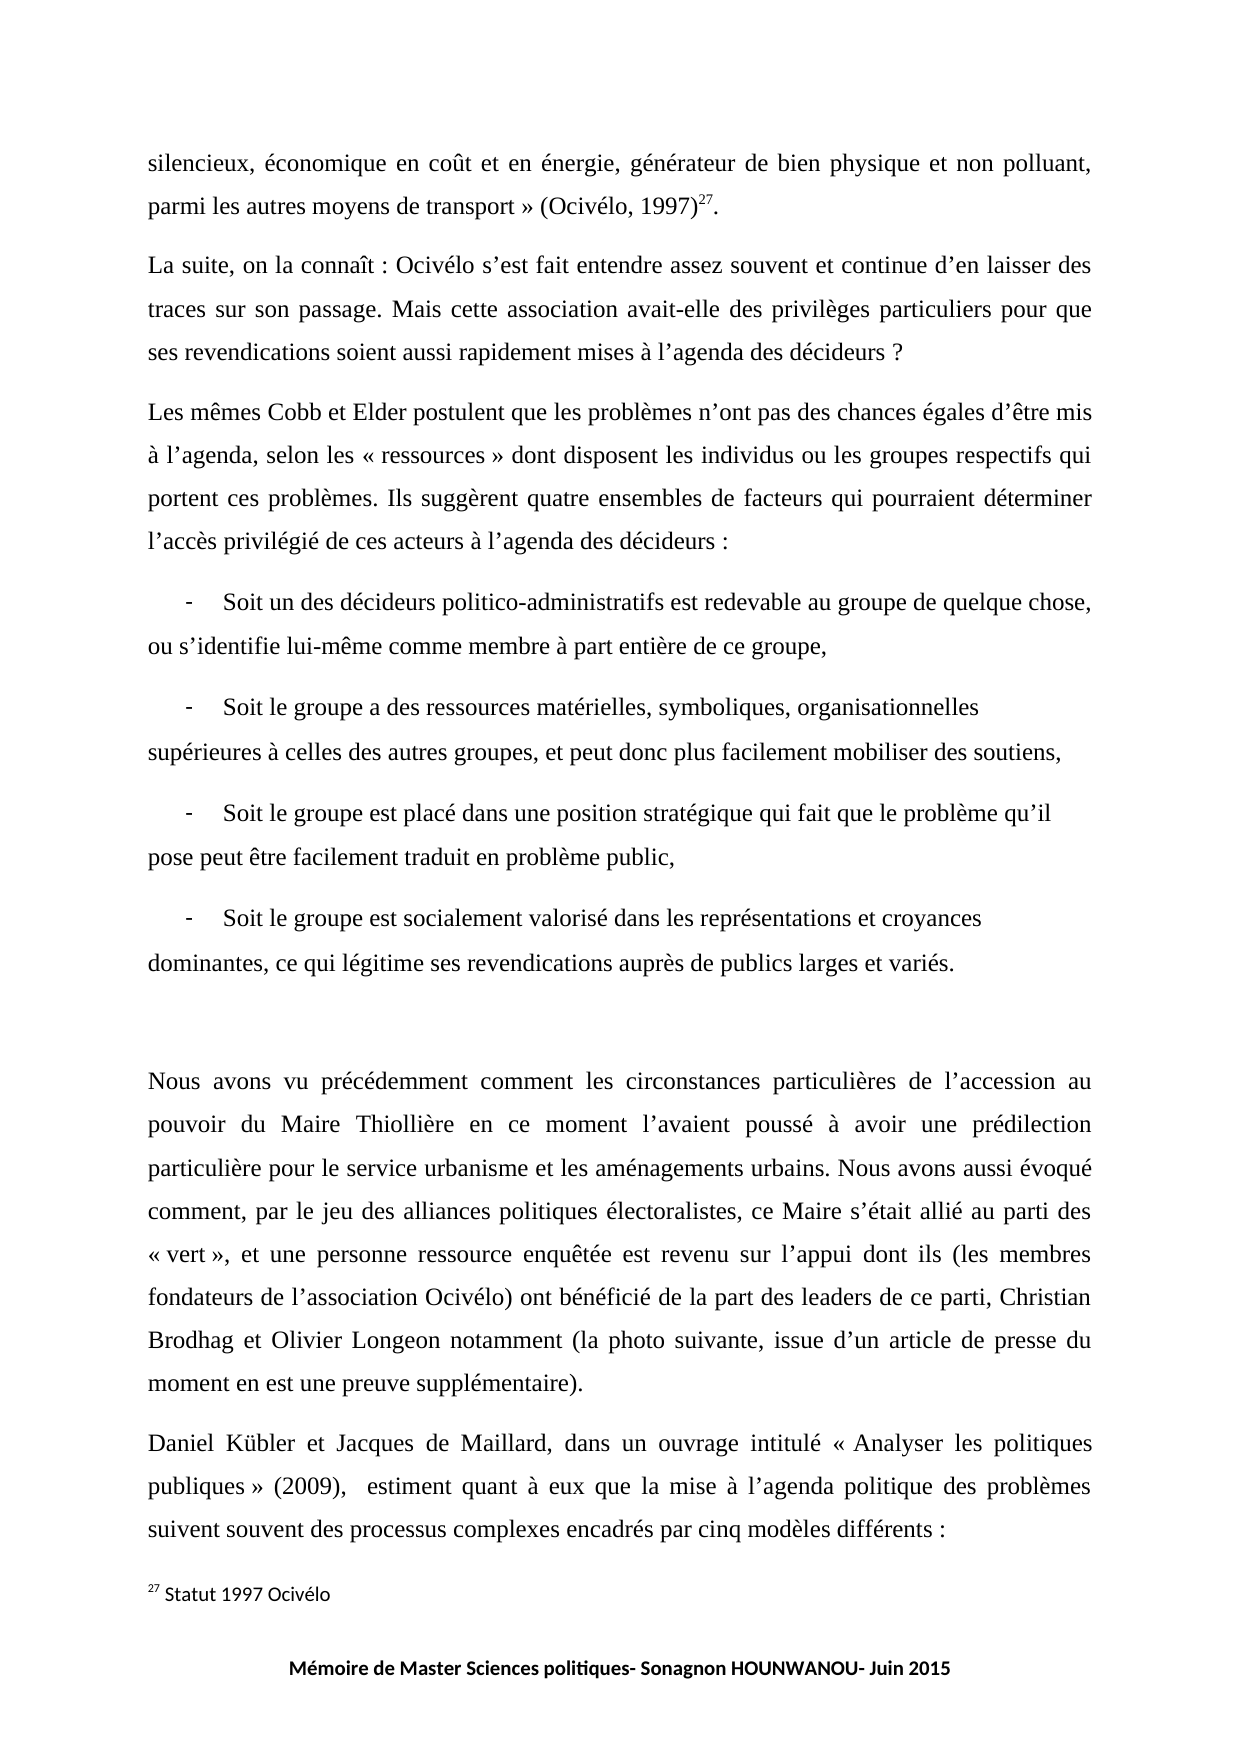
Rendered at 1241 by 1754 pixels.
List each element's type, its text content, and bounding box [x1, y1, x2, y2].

text Nous avons vu précédemment comment les circonstances particulières de l’accession au pouvoir du Maire Thiollière en ce moment l’avaient poussé à avoir une prédilection particulière pour le service urbanisme et les aménagements urbains. Nous avons aussi évoqué comment, par le jeu des alliances politiques électoralistes, ce Maire s’était allié au parti des « vert », et une personne ressource enquêtée est revenu sur l’appui dont ils (les membres fondateurs de l’association Ocivélo) ont bénéficié de la part des leaders de ce parti, Christian Brodhag et Olivier Longeon notamment (la photo suivante, issue d’un article de presse du moment en est une preuve supplémentaire). [148, 1066, 1093, 1397]
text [148, 148, 1093, 219]
text pose peut être facilement traduit en problème public, [148, 842, 1093, 871]
text supérieures à celles des autres groupes, et peut donc plus facilement mobiliser des soutiens, [148, 737, 1093, 766]
text Les mêmes Cobb et Elder postulent que les problèmes n’ont pas des chances égales d’être mis à l’agenda, selon les « ressources » dont disposent les individus ou les groupes respectifs qui portent ces problèmes. Ils suggèrent quatre ensembles de facteurs qui pourraient déterminer l’accès privilégié de ces acteurs à l’agenda des décideurs : [148, 397, 1093, 555]
text ou s’identifie lui-même comme membre à part entière de ce groupe, [148, 631, 1093, 660]
list Soit un des décideurs politico-administratifs est redevable au groupe de quelque chose, [185, 586, 1093, 616]
text La suite, on la connaît : Ocivélo s’est fait entendre assez souvent et continue d’en laisser des traces sur son passage. Mais cette association avait-elle des privilèges particuliers pour que ses revendications soient aussi rapidement mises à l’agenda des décideurs ? [148, 251, 1093, 366]
list Soit le groupe est socialement valorisé dans les représentations et croyances [185, 902, 1093, 933]
text dominantes, ce qui légitime ses revendications auprès de publics larges et variés. [148, 948, 1093, 977]
list Soit le groupe a des ressources matérielles, symboliques, organisationnelles [185, 691, 1093, 722]
text Daniel Kübler et Jacques de Maillard, dans un ouvrage intitulé « Analyser les politiques publiques » (2009), estiment quant à eux que la mise à l’agenda politique des problèmes suivent souvent des processus complexes encadrés par cinq modèles différents : [148, 1428, 1093, 1543]
list Soit le groupe est placé dans une position stratégique qui fait que le problème qu’il [185, 797, 1093, 827]
